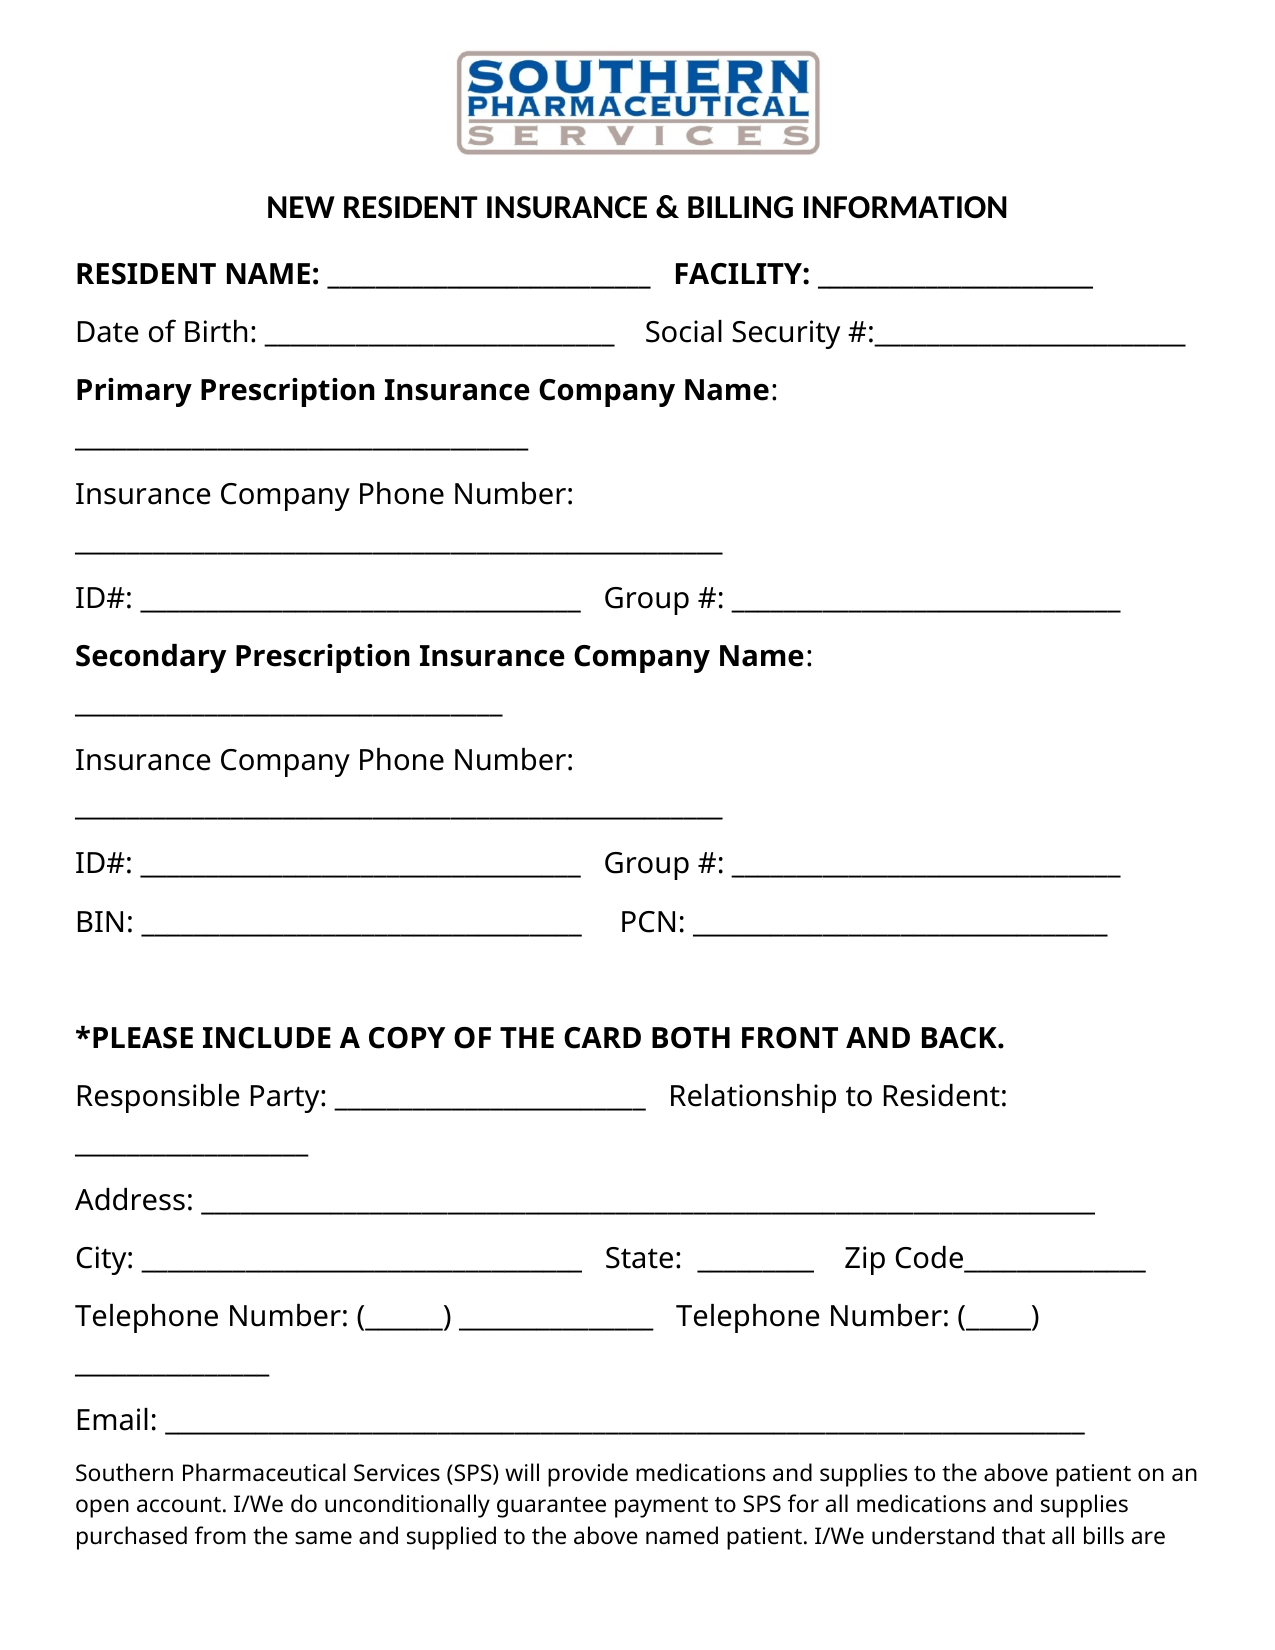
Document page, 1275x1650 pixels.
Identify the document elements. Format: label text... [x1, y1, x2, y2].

text Address: _____________________________________________________________________ [75, 1179, 1200, 1219]
text Email: _______________________________________________________________________ [75, 1399, 1200, 1439]
text ID#: __________________________________ Group #: ______________________________ [75, 577, 1200, 617]
picture [450, 45, 826, 161]
text BIN: __________________________________ PCN: ________________________________ [75, 901, 1200, 941]
text Insurance Company Phone Number: __________________________________________________ [75, 739, 1200, 824]
text City: __________________________________ State: _________ Zip Code______________ [75, 1237, 1200, 1277]
text Primary Prescription Insurance Company Name: ___________________________________ [75, 369, 1200, 455]
text ID#: __________________________________ Group #: ______________________________ [75, 843, 1200, 882]
text Secondary Prescription Insurance Company Name: _________________________________ [75, 635, 1200, 721]
text RESIDENT NAME: ___________________________ FACILITY: _______________________ [75, 253, 1200, 293]
text Responsible Party: ________________________ Relationship to Resident: __________________ [75, 1075, 1200, 1161]
text *PLEASE INCLUDE A COPY OF THE CARD BOTH FRONT AND BACK. [75, 1017, 1200, 1057]
text Insurance Company Phone Number: __________________________________________________ [75, 473, 1200, 559]
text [75, 1457, 1200, 1551]
text NEW RESIDENT INSURANCE & BILLING INFORMATION [75, 186, 1200, 226]
text Telephone Number: (______) _______________ Telephone Number: (_____) _______________ [75, 1295, 1200, 1381]
text Date of Birth: ___________________________ Social Security #:________________________ [75, 311, 1200, 351]
